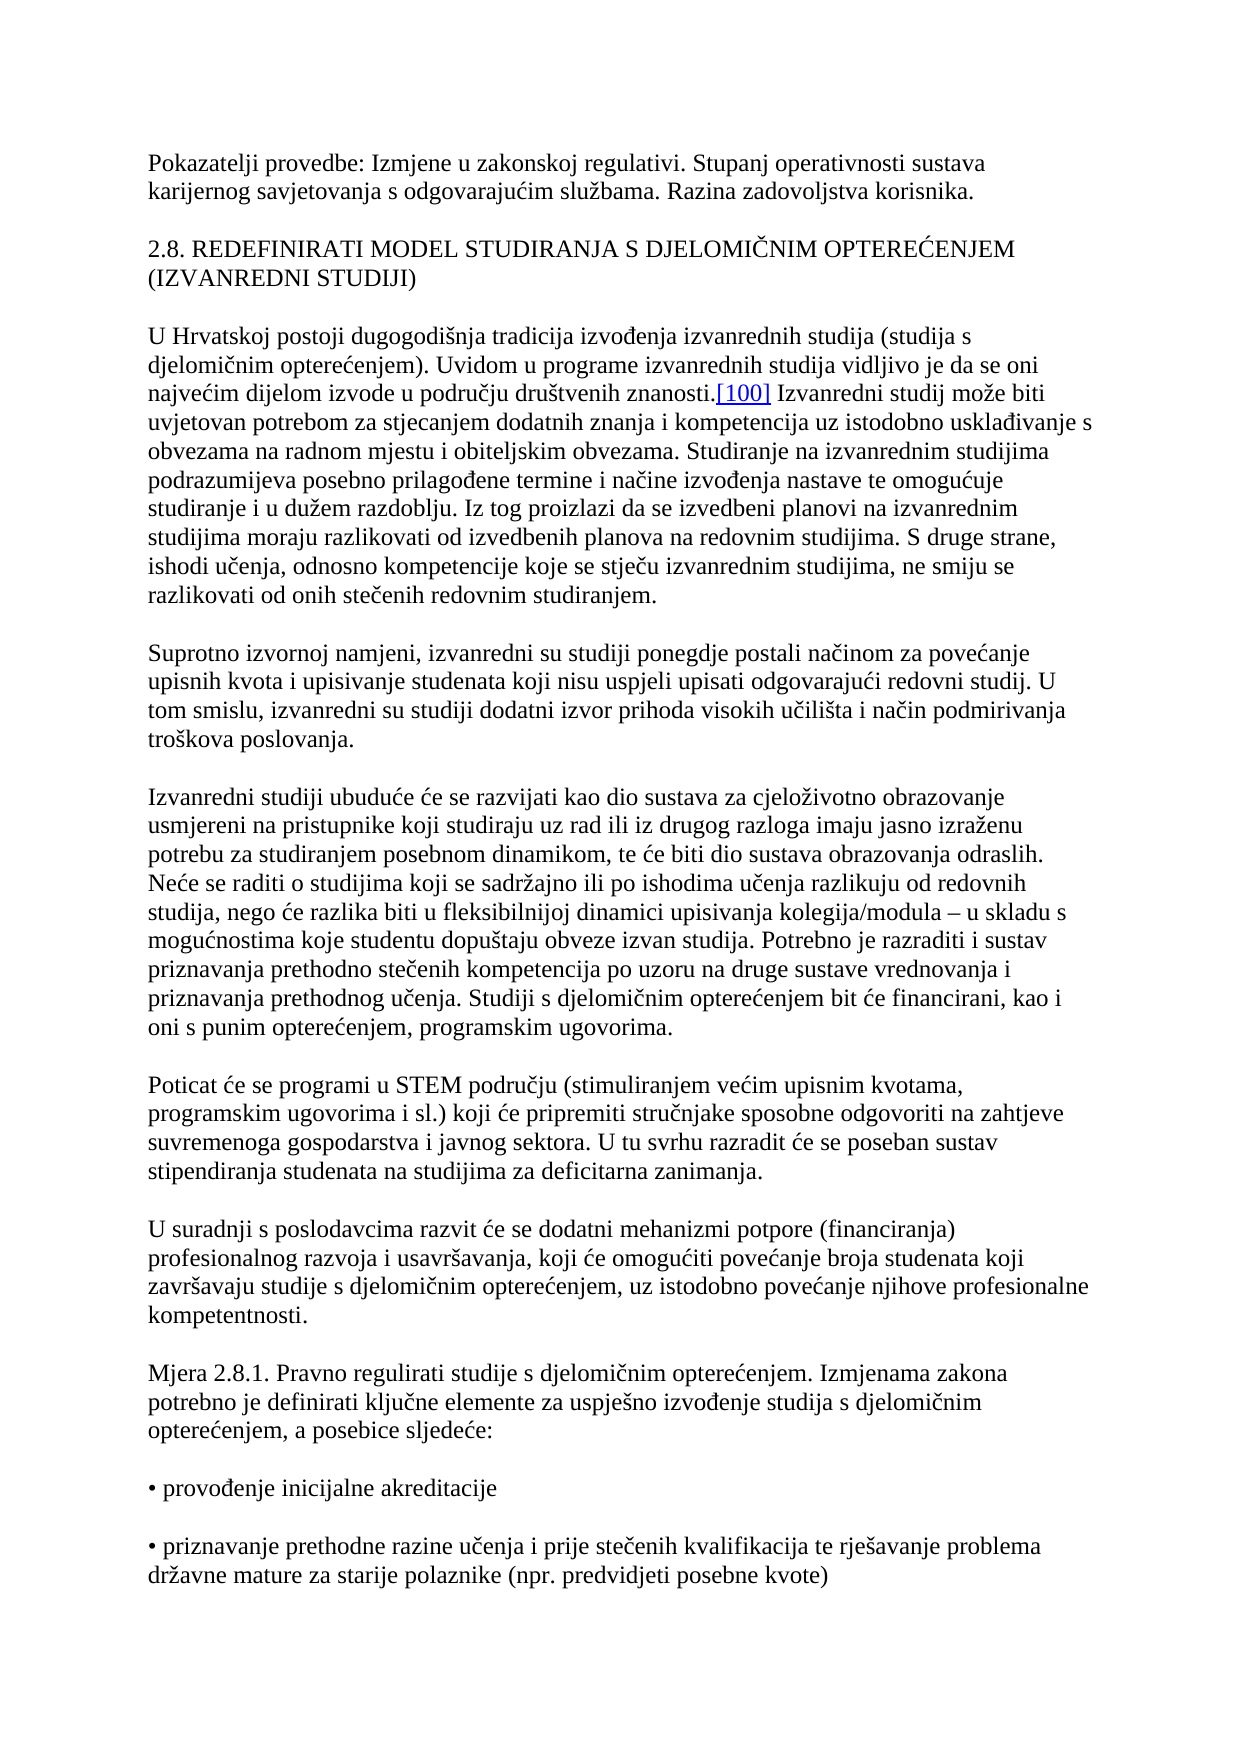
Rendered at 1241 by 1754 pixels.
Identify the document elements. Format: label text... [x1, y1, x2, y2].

text Poticat će se programi u STEM području (stimuliranjem većim upisnim kvotama, programskim ugovorima i sl.) koji će pripremiti stručnjake sposobne odgovoriti na zahtjeve suvremenoga gospodarstva i javnog sektora. U tu svrhu razradit će se poseban sustav stipendiranja studenata na studijima za deficitarna zanimanja. [148, 1070, 1093, 1185]
text Suprotno izvornoj namjeni, izvanredni su studiji ponegdje postali načinom za povećanje upisnih kvota i upisivanje studenata koji nisu uspjeli upisati odgovarajući redovni studij. U tom smislu, izvanredni su studiji dodatni izvor prihoda visokih učilišta i način podmirivanja troškova poslovanja. [148, 638, 1093, 753]
text Mjera 2.8.1. Pravno regulirati studije s djelomičnim opterećenjem. Izmjenama zakona potrebno je definirati ključne elemente za uspješno izvođenje studija s djelomičnim opterećenjem, a posebice sljedeće: [148, 1358, 1093, 1444]
text 2.8. REDEFINIRATI MODEL STUDIRANJA S DJELOMIČNIM OPTEREĆENJEM (IZVANREDNI STUDIJI) [148, 234, 1093, 292]
text Pokazatelji provedbe: Izmjene u zakonskoj regulativi. Stupanj operativnosti sustava karijernog savjetovanja s odgovarajućim službama. Razina zadovoljstva korisnika. [148, 148, 1093, 205]
text • priznavanje prethodne razine učenja i prije stečenih kvalifikacija te rješavanje problema državne mature za starije polaznike (npr. predvidjeti posebne kvote) [148, 1531, 1093, 1589]
text • provođenje inicijalne akreditacije [148, 1473, 1093, 1502]
text U suradnji s poslodavcima razvit će se dodatni mehanizmi potpore (financiranja) profesionalnog razvoja i usavršavanja, koji će omogućiti povećanje broja studenata koji završavaju studije s djelomičnim opterećenjem, uz istodobno povećanje njihove profesionalne kompetentnosti. [148, 1214, 1093, 1329]
text Izvanredni studiji ubuduće će se razvijati kao dio sustava za cjeloživotno obrazovanje usmjereni na pristupnike koji studiraju uz rad ili iz drugog razloga imaju jasno izraženu potrebu za studiranjem posebnom dinamikom, te će biti dio sustava obrazovanja odraslih. Neće se raditi o studijima koji se sadržajno ili po ishodima učenja razlikuju od redovnih studija, nego će razlika biti u fleksibilnijoj dinamici upisivanja kolegija/modula – u skladu s mogućnostima koje studentu dopuštaju obveze izvan studija. Potrebno je razraditi i sustav priznavanja prethodno stečenih kompetencija po uzoru na druge sustave vrednovanja i priznavanja prethodnog učenja. Studiji s djelomičnim opterećenjem bit će financirani, kao i oni s punim opterećenjem, programskim ugovorima. [148, 782, 1093, 1041]
text U Hrvatskoj postoji dugogodišnja tradicija izvođenja izvanrednih studija (studija s djelomičnim opterećenjem). Uvidom u programe izvanrednih studija vidljivo je da se oni najvećim dijelom izvode u području društvenih znanosti.[100] Izvanredni studij može biti uvjetovan potrebom za stjecanjem dodatnih znanja i kompetencija uz istodobno usklađivanje s obvezama na radnom mjestu i obiteljskim obvezama. Studiranje na izvanrednim studijima podrazumijeva posebno prilagođene termine i načine izvođenja nastave te omogućuje studiranje i u dužem razdoblju. Iz tog proizlazi da se izvedbeni planovi na izvanrednim studijima moraju razlikovati od izvedbenih planova na redovnim studijima. S druge strane, ishodi učenja, odnosno kompetencije koje se stječu izvanrednim studijima, ne smiju se razlikovati od onih stečenih redovnim studiranjem. [148, 321, 1093, 608]
